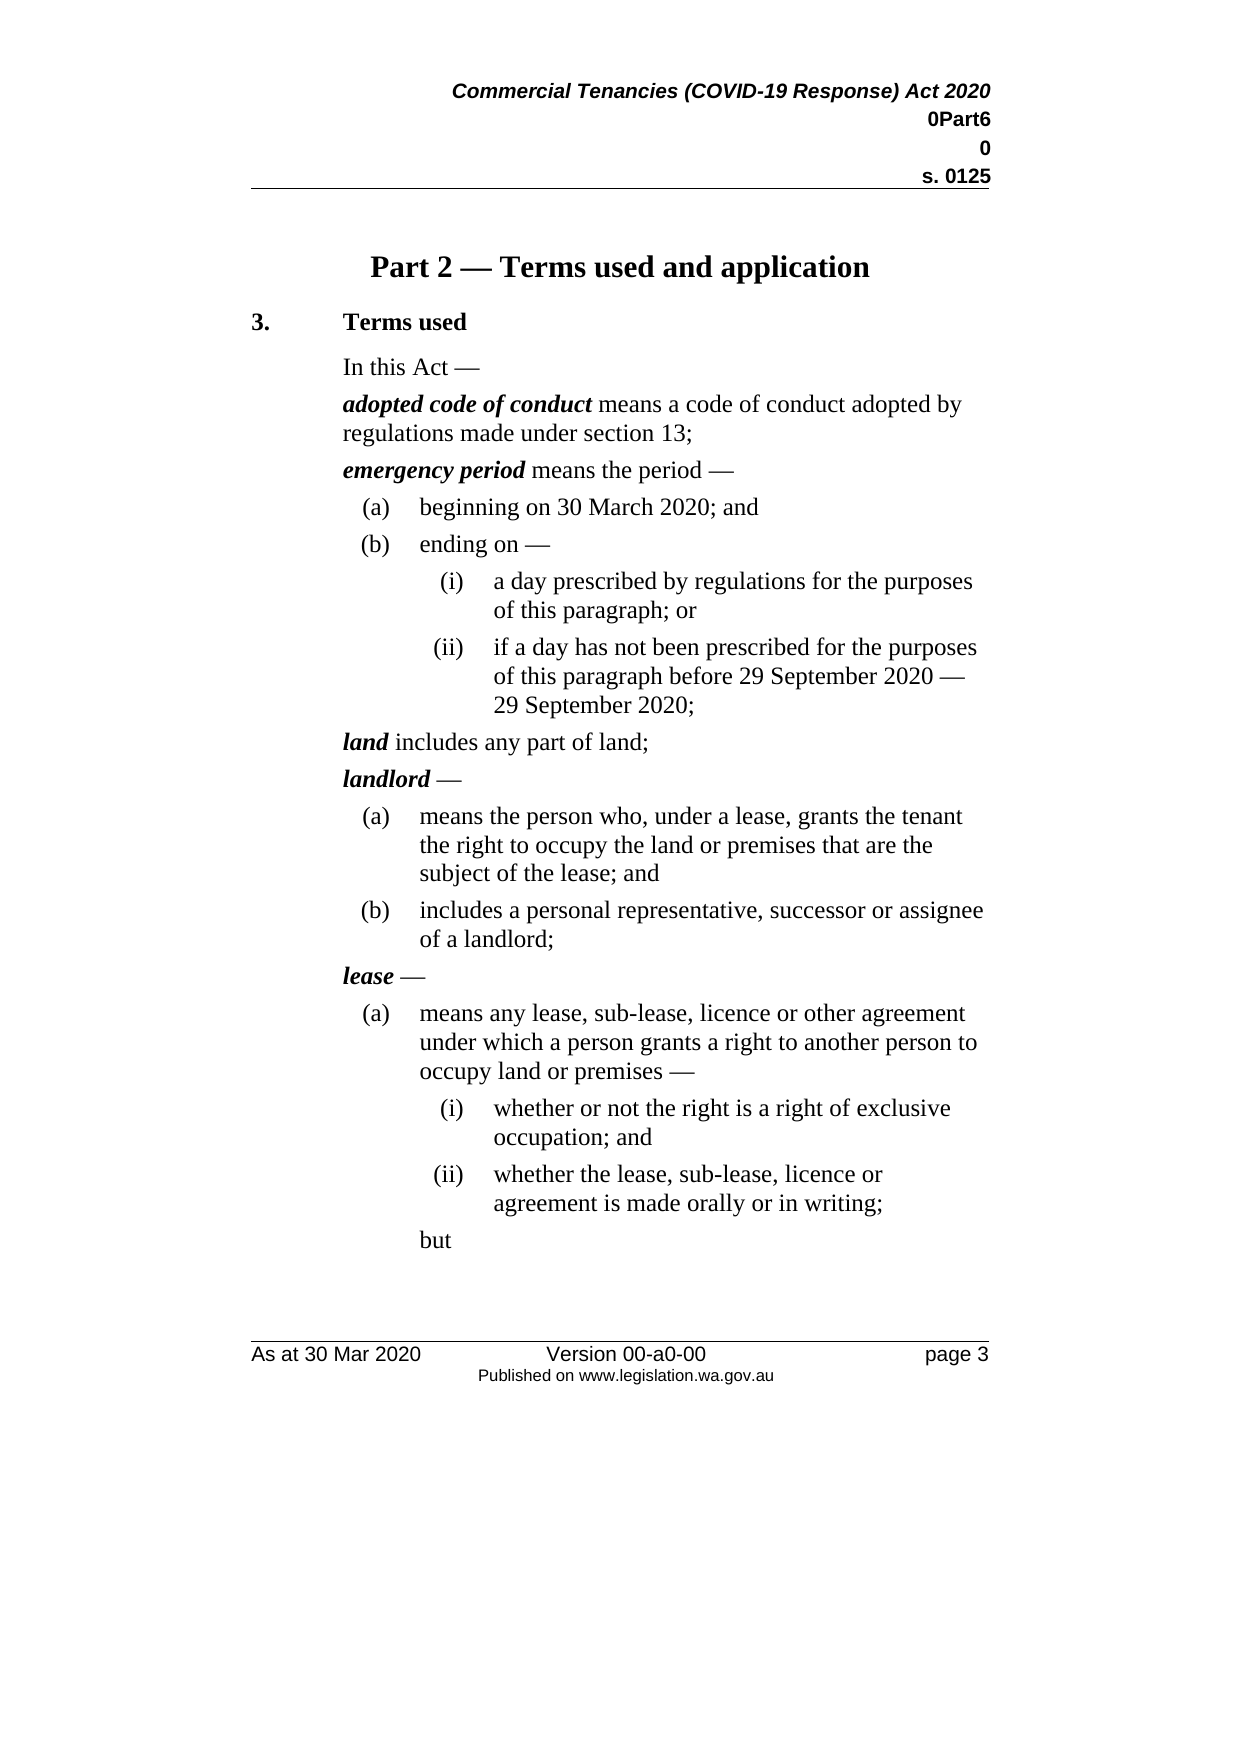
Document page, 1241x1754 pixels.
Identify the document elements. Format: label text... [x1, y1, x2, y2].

text lease — [251, 961, 989, 990]
subtitle Part 2 — Terms used and application [251, 248, 989, 284]
text (a) means the person who, under a lease, grants the tenant the right to occupy the land or premises that are the subject of the lease; and [251, 801, 989, 887]
text (a) means any lease, sub-lease, licence or other agreement under which a person grants a right to another person to occupy land or premises — [251, 998, 989, 1085]
text land includes any part of land; [251, 727, 989, 756]
text (b) includes a personal representative, successor or assignee of a landlord; [251, 896, 989, 953]
text landlord — [251, 764, 989, 793]
text (ii) whether the lease, sub-lease, licence or agreement is made orally or in writing; [251, 1159, 989, 1216]
text In this Act — [251, 352, 989, 381]
subtitle 3. Terms used [251, 307, 989, 336]
text (ii) if a day has not been prescribed for the purposes of this paragraph before 29 September 2020 — 29 September 2020; [251, 632, 989, 718]
text (a) beginning on 30 March 2020; and [251, 492, 989, 521]
text emergency period means the period — [251, 455, 989, 484]
text (b) ending on — [251, 529, 989, 558]
text but [251, 1225, 989, 1253]
text adopted code of conduct means a code of conduct adopted by regulations made under section 13; [251, 389, 989, 447]
text (i) a day prescribed by regulations for the purposes of this paragraph; or [251, 566, 989, 624]
text (i) whether or not the right is a right of exclusive occupation; and [251, 1093, 989, 1151]
